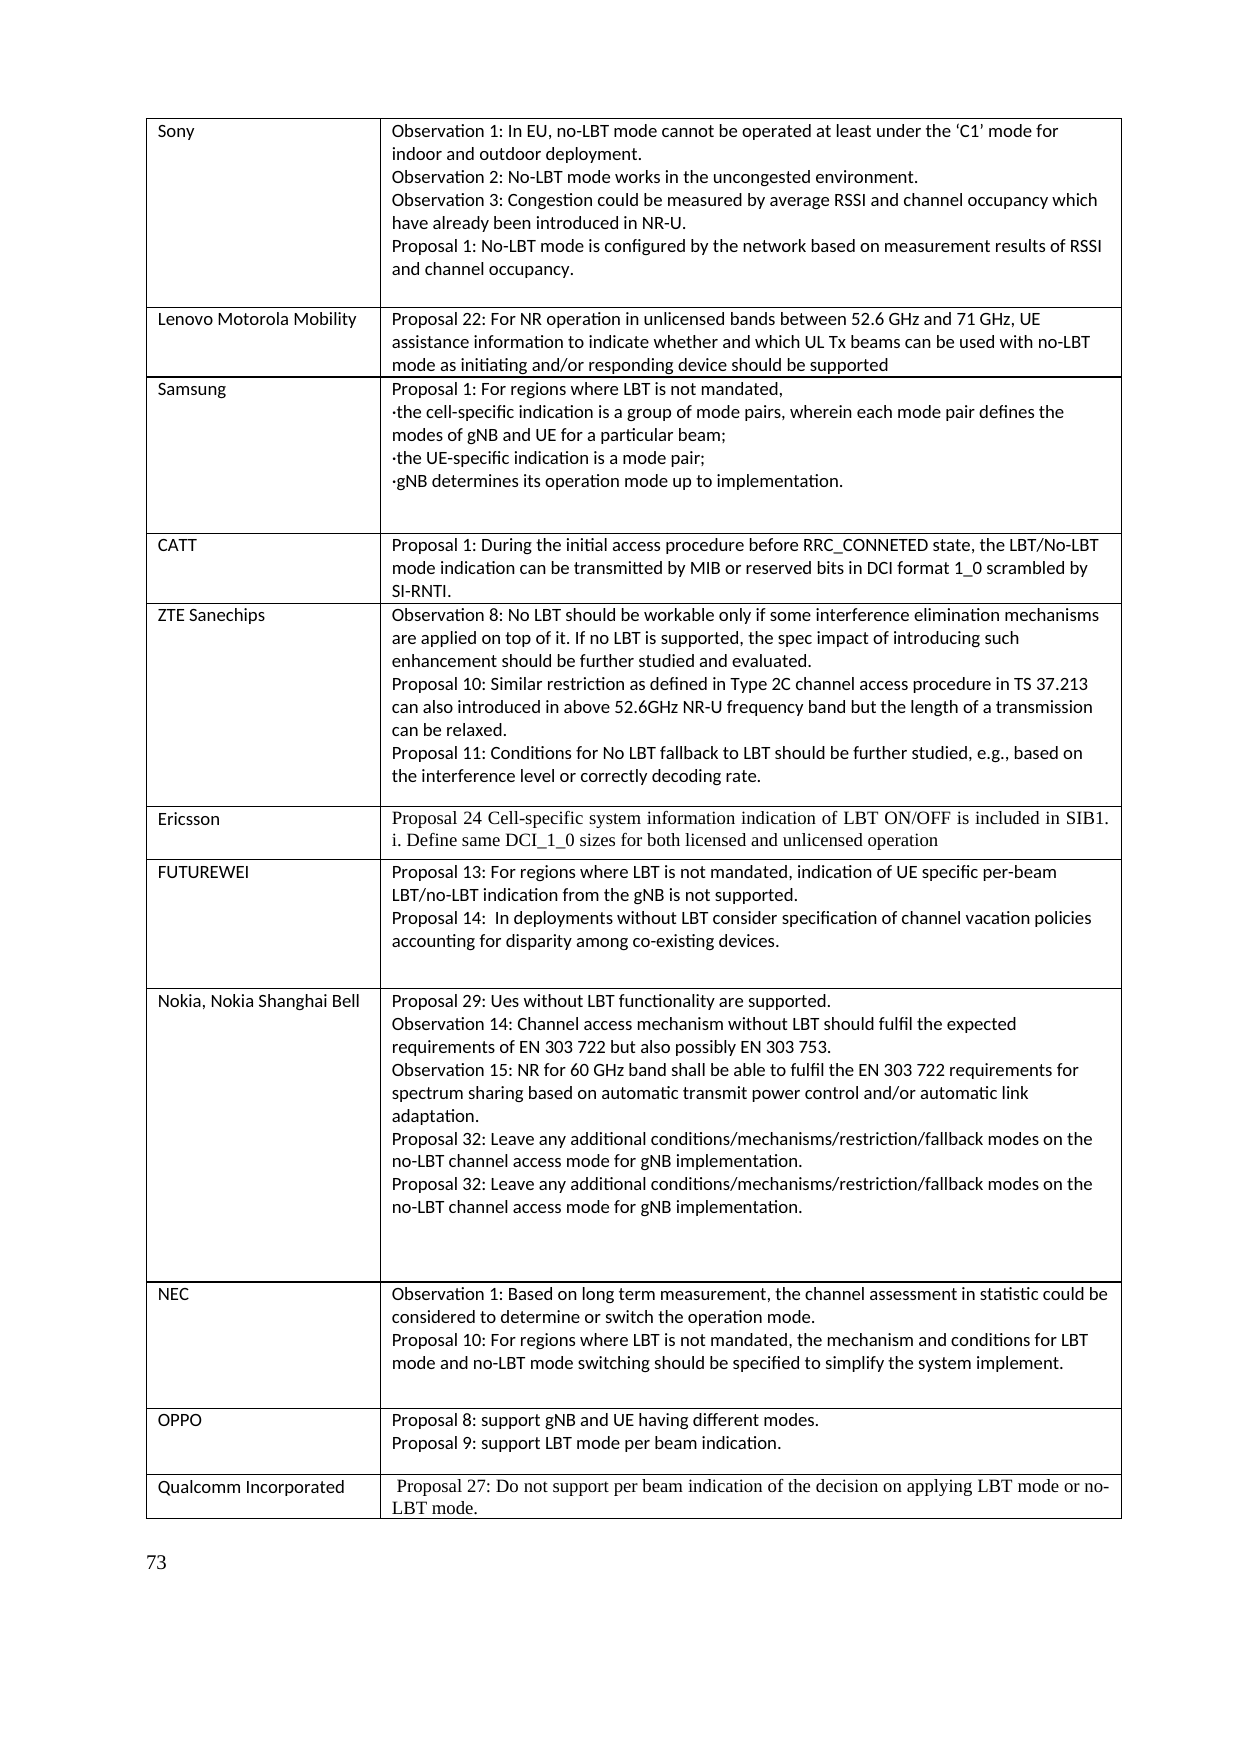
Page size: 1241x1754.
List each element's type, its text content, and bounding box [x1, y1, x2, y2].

table_cell Observation 1: Based on long term measurement, the channel assessment in statistic could be considered to determine or switch the operation mode. Proposal 10: For regions where LBT is not mandated, the mechanism and conditions for LBT mode and no-LBT mode switching should be specified to simplify the system implement. [381, 1283, 1121, 1407]
table_cell Sony [147, 119, 380, 307]
table_cell Proposal 8: support gNB and UE having different modes. Proposal 9: support LBT mode per beam indication. [381, 1409, 1121, 1474]
table_cell Lenovo Motorola Mobility [147, 308, 380, 376]
table_cell FUTUREWEI [147, 860, 380, 988]
table_cell Proposal 1: For regions where LBT is not mandated, ·the cell-specific indication is a group of mode pairs, wherein each mode pair defines the modes of gNB and UE for a particular beam; ·the UE-specific indication is a mode pair; ·gNB determines its operation mode up to implementation. [381, 378, 1121, 533]
table_cell Proposal 29: Ues without LBT functionality are supported. Observation 14: Channel access mechanism without LBT should fulfil the expected requirements of EN 303 722 but also possibly EN 303 753. Observation 15: NR for 60 GHz band shall be able to fulfil the EN 303 722 requirements for spectrum sharing based on automatic transmit power control and/or automatic link adaptation. Proposal 32: Leave any additional conditions/mechanisms/restriction/fallback modes on the no-LBT channel access mode for gNB implementation. Proposal 32: Leave any additional conditions/mechanisms/restriction/fallback modes on the no-LBT channel access mode for gNB implementation. [381, 989, 1121, 1281]
table_cell Observation 1: In EU, no-LBT mode cannot be operated at least under the ‘C1’ mode for indoor and outdoor deployment. Observation 2: No-LBT mode works in the uncongested environment. Observation 3: Congestion could be measured by average RSSI and channel occupancy which have already been introduced in NR-U. Proposal 1: No-LBT mode is configured by the network based on measurement results of RSSI and channel occupancy. [381, 119, 1121, 307]
table_cell Samsung [147, 378, 380, 533]
table_cell ZTE Sanechips [147, 604, 380, 806]
table_cell Proposal 27: Do not support per beam indication of the decision on applying LBT mode or no-LBT mode. [381, 1475, 1121, 1518]
table_cell CATT [147, 534, 380, 602]
table_cell Proposal 24 Cell-specific system information indication of LBT ON/OFF is included in SIB1. i. Define same DCI_1_0 sizes for both licensed and unlicensed operation [381, 807, 1121, 859]
table_cell Proposal 22: For NR operation in unlicensed bands between 52.6 GHz and 71 GHz, UE assistance information to indicate whether and which UL Tx beams can be used with no-LBT mode as initiating and/or responding device should be supported [381, 308, 1121, 376]
table_cell Nokia, Nokia Shanghai Bell [147, 989, 380, 1281]
table_cell NEC [147, 1283, 380, 1407]
table_cell Ericsson [147, 807, 380, 859]
table_cell OPPO [147, 1409, 380, 1474]
table_cell Proposal 1: During the initial access procedure before RRC_CONNETED state, the LBT/No-LBT mode indication can be transmitted by MIB or reserved bits in DCI format 1_0 scrambled by SI-RNTI. [381, 534, 1121, 602]
table_cell Qualcomm Incorporated [147, 1475, 380, 1518]
table_cell Proposal 13: For regions where LBT is not mandated, indication of UE specific per-beam LBT/no-LBT indication from the gNB is not supported. Proposal 14: In deployments without LBT consider specification of channel vacation policies accounting for disparity among co-existing devices. [381, 860, 1121, 988]
table_cell Observation 8: No LBT should be workable only if some interference elimination mechanisms are applied on top of it. If no LBT is supported, the spec impact of introducing such enhancement should be further studied and evaluated. Proposal 10: Similar restriction as defined in Type 2C channel access procedure in TS 37.213 can also introduced in above 52.6GHz NR-U frequency band but the length of a transmission can be relaxed. Proposal 11: Conditions for No LBT fallback to LBT should be further studied, e.g., based on the interference level or correctly decoding rate. [381, 604, 1121, 806]
